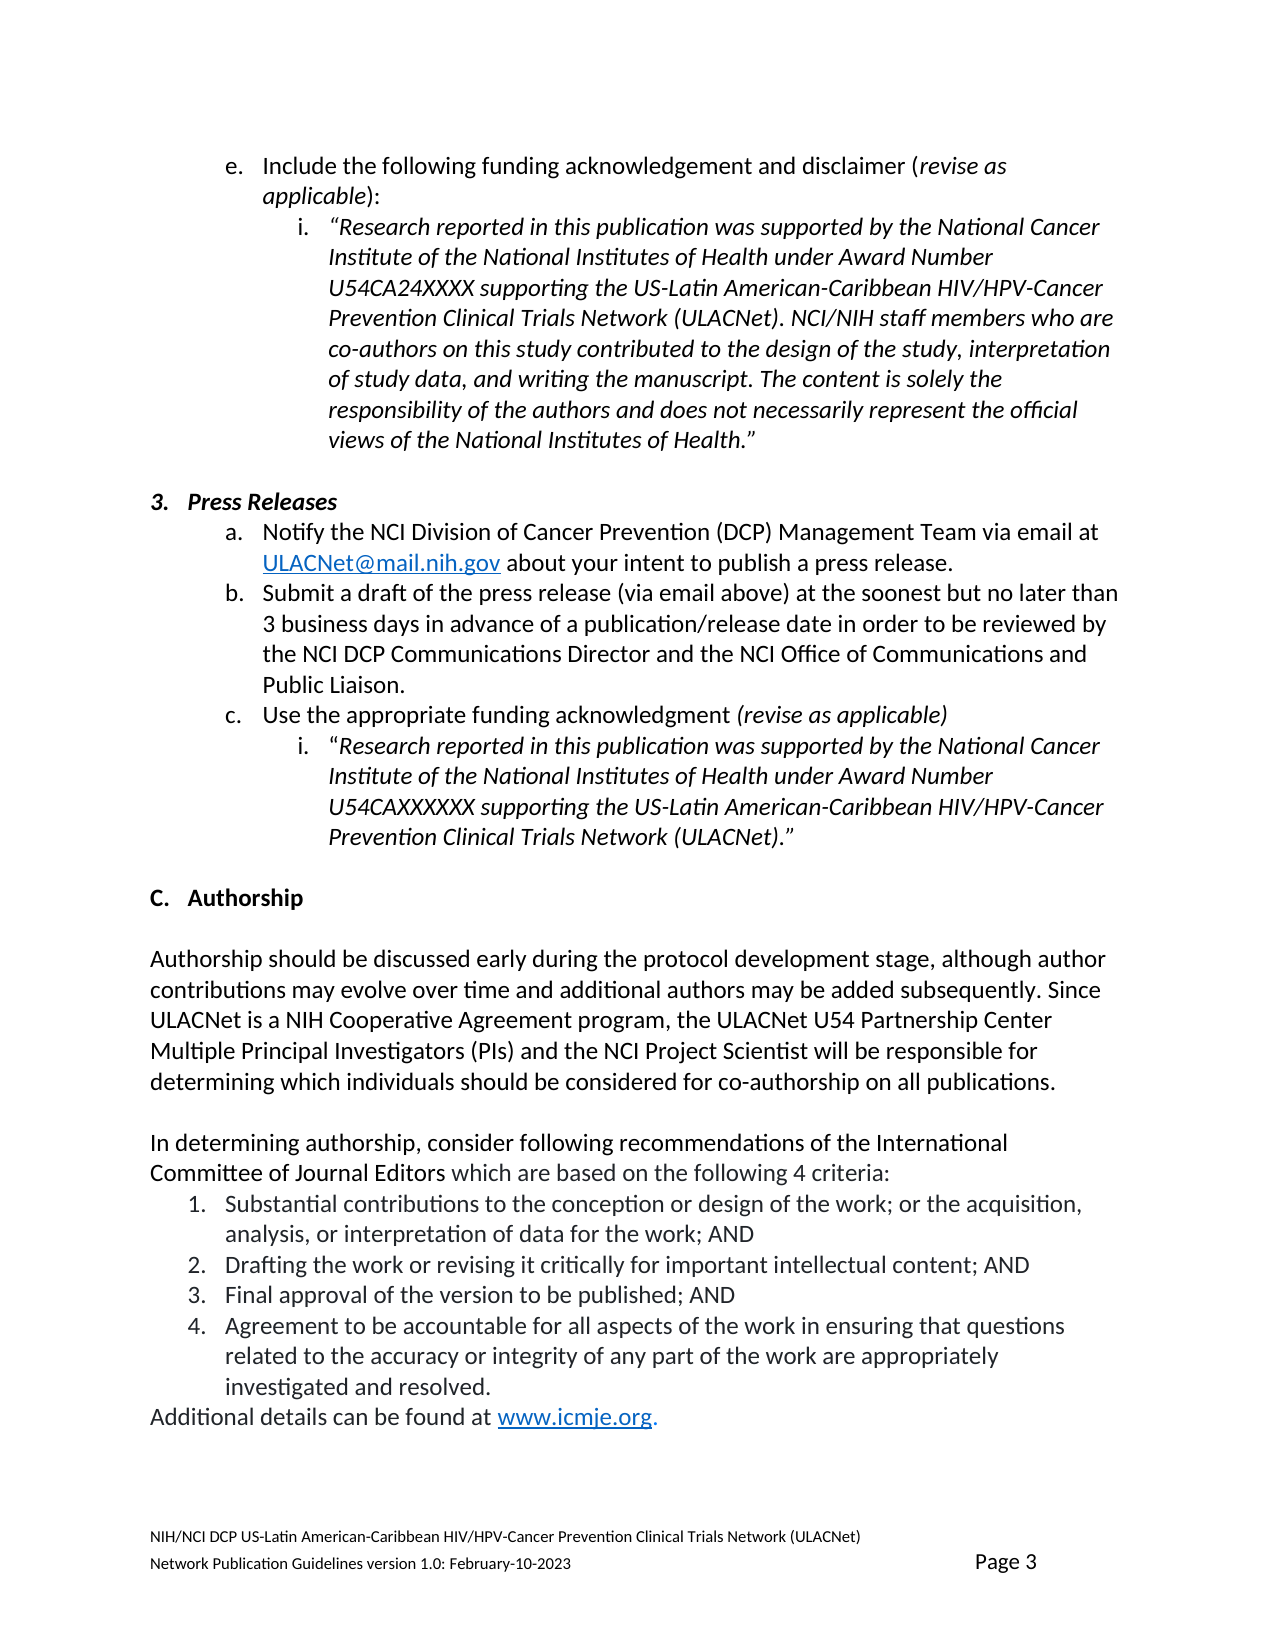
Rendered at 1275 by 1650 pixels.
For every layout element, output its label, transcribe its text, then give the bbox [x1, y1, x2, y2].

list Submit a draft of the press release (via email above) at the soonest but no later than 3 business days in advance of a publication/release date in order to be reviewed by the NCI DCP Communications Director and the NCI Office of Communications and Public Liaison. [225, 577, 1125, 699]
list “Research reported in this publication was supported by the National Cancer Institute of the National Institutes of Health under Award Number U54CA24XXXX supporting the US-Latin American-Caribbean HIV/HPV-Cancer Prevention Clinical Trials Network (ULACNet). NCI/NIH staff members who are co-authors on this study contributed to the design of the study, interpretation of study data, and writing the manuscript. The content is solely the responsibility of the authors and does not necessarily represent the official views of the National Institutes of Health.” [309, 211, 1125, 455]
text In determining authorship, consider following recommendations of the International Committee of Journal Editors which are based on the following 4 criteria: [150, 1127, 1125, 1188]
text Authorship should be discussed early during the protocol development stage, although author contributions may evolve over time and additional authors may be added subsequently. Since ULACNet is a NIH Cooperative Agreement program, the ULACNet U54 Partnership Center Multiple Principal Investigators (PIs) and the NCI Project Scientist will be responsible for determining which individuals should be considered for co-authorship on all publications. [150, 943, 1125, 1096]
list Authorship [150, 882, 1125, 913]
list Drafting the work or revising it critically for important intellectual content; AND [187, 1249, 1125, 1279]
list Agreement to be accountable for all aspects of the work in ensuring that questions related to the accuracy or integrity of any part of the work are appropriately investigated and resolved. [187, 1310, 1125, 1401]
list Include the following funding acknowledgement and disclaimer (revise as applicable): [225, 150, 1125, 211]
list Final approval of the version to be published; AND [187, 1279, 1125, 1310]
list “Research reported in this publication was supported by the National Cancer Institute of the National Institutes of Health under Award Number U54CAXXXXXX supporting the US-Latin American-Caribbean HIV/HPV-Cancer Prevention Clinical Trials Network (ULACNet).” [309, 730, 1125, 852]
list Press Releases [150, 486, 1125, 516]
list Substantial contributions to the conception or design of the work; or the acquisition, analysis, or interpretation of data for the work; AND [187, 1188, 1125, 1249]
list Use the appropriate funding acknowledgment (revise as applicable) [225, 699, 1125, 730]
list Notify the NCI Division of Cancer Prevention (DCP) Management Team via email at ULACNet@mail.nih.gov about your intent to publish a press release. [225, 516, 1125, 577]
text Additional details can be found at www.icmje.org. [150, 1401, 1125, 1432]
